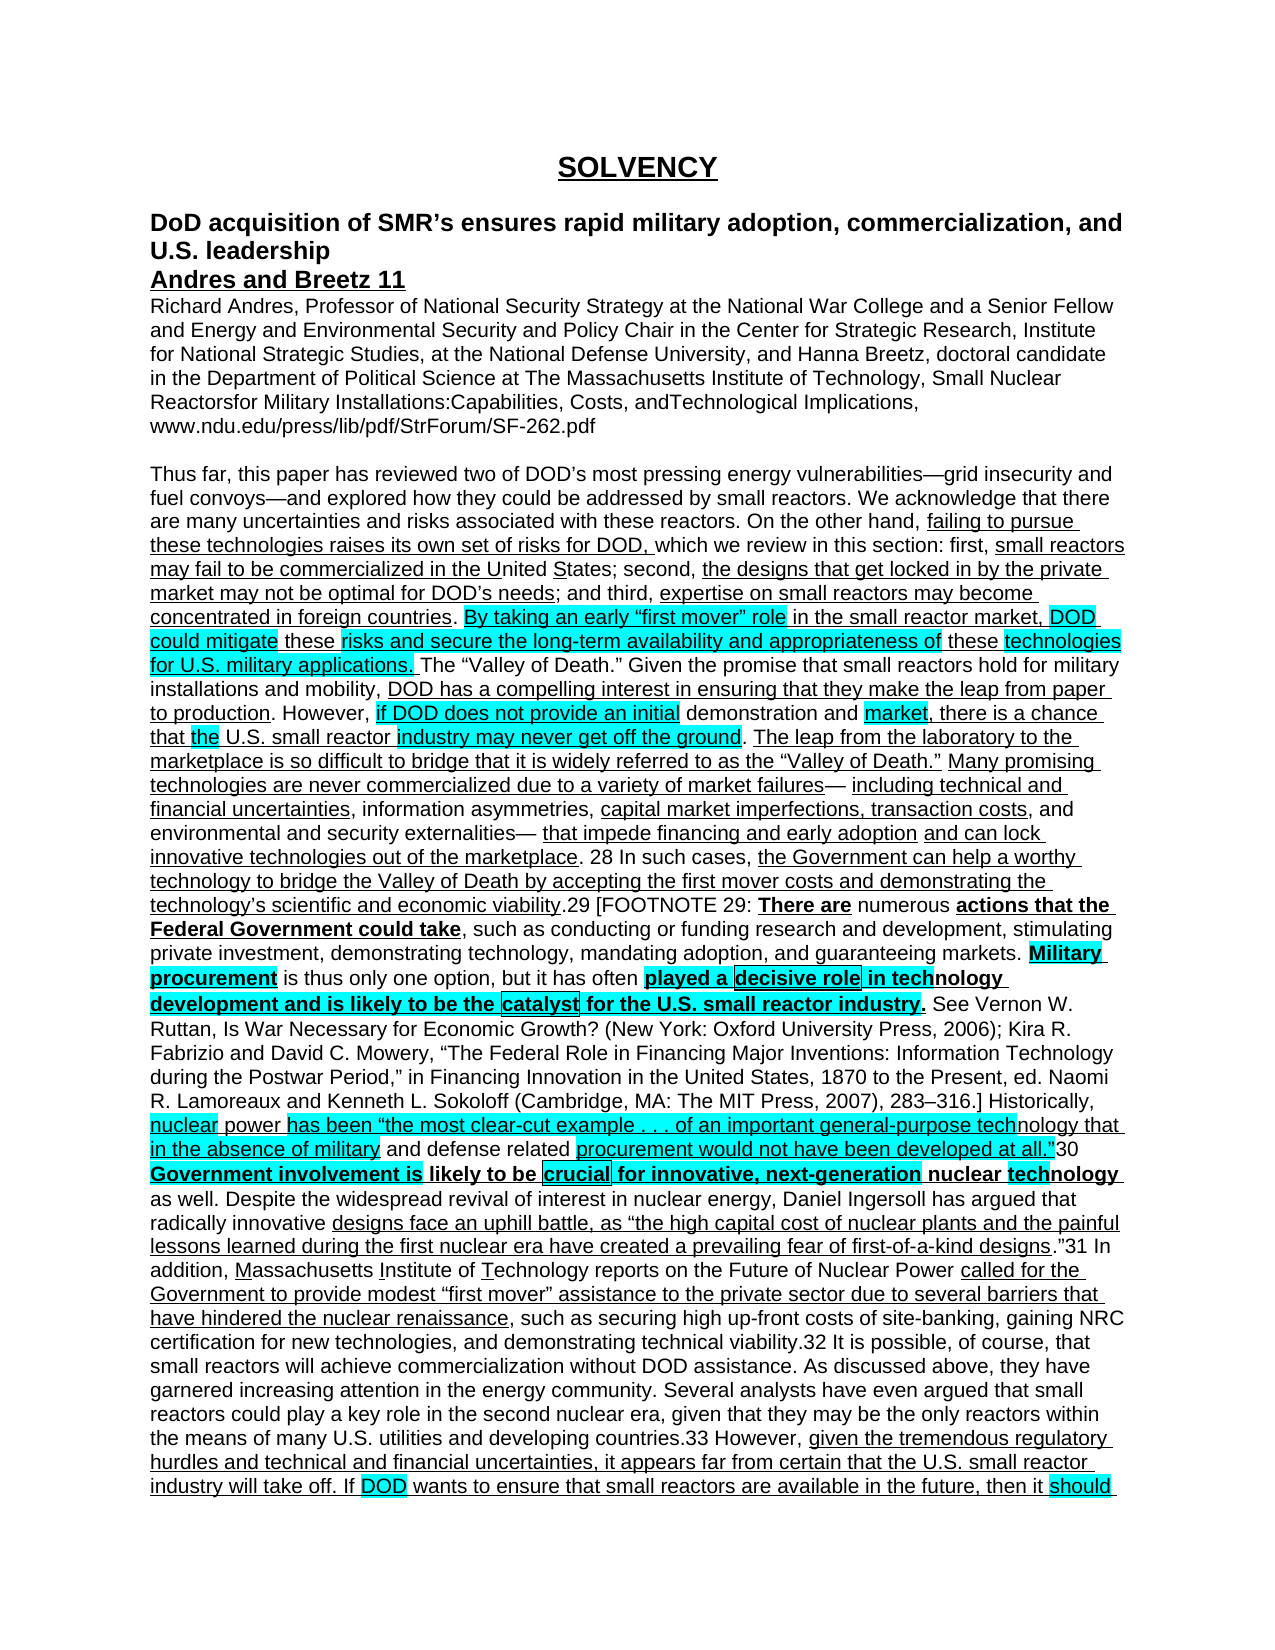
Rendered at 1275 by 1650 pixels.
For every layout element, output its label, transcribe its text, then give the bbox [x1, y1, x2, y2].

subtitle solvency [150, 150, 1125, 183]
subtitle DoD acquisition of SMR’s ensures rapid military adoption, commercialization, and U.S. leadership [150, 207, 1125, 265]
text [150, 1134, 1125, 1498]
text Richard Andres, Professor of National Security Strategy at the National War College and a Senior Fellow and Energy and Environmental Security and Policy Chair in the Center for Strategic Research, Institute for National Strategic Studies, at the National Defense University, and Hanna Breetz, doctoral candidate in the Department of Political Science at The Massachusetts Institute of Technology, Small Nuclear Reactorsfor Military Installations:Capabilities, Costs, andTechnological Implications, www.ndu.edu/press/lib/pdf/StrForum/SF-262.pdf [150, 294, 1125, 437]
text Andres and Breetz 11 [150, 265, 1125, 294]
